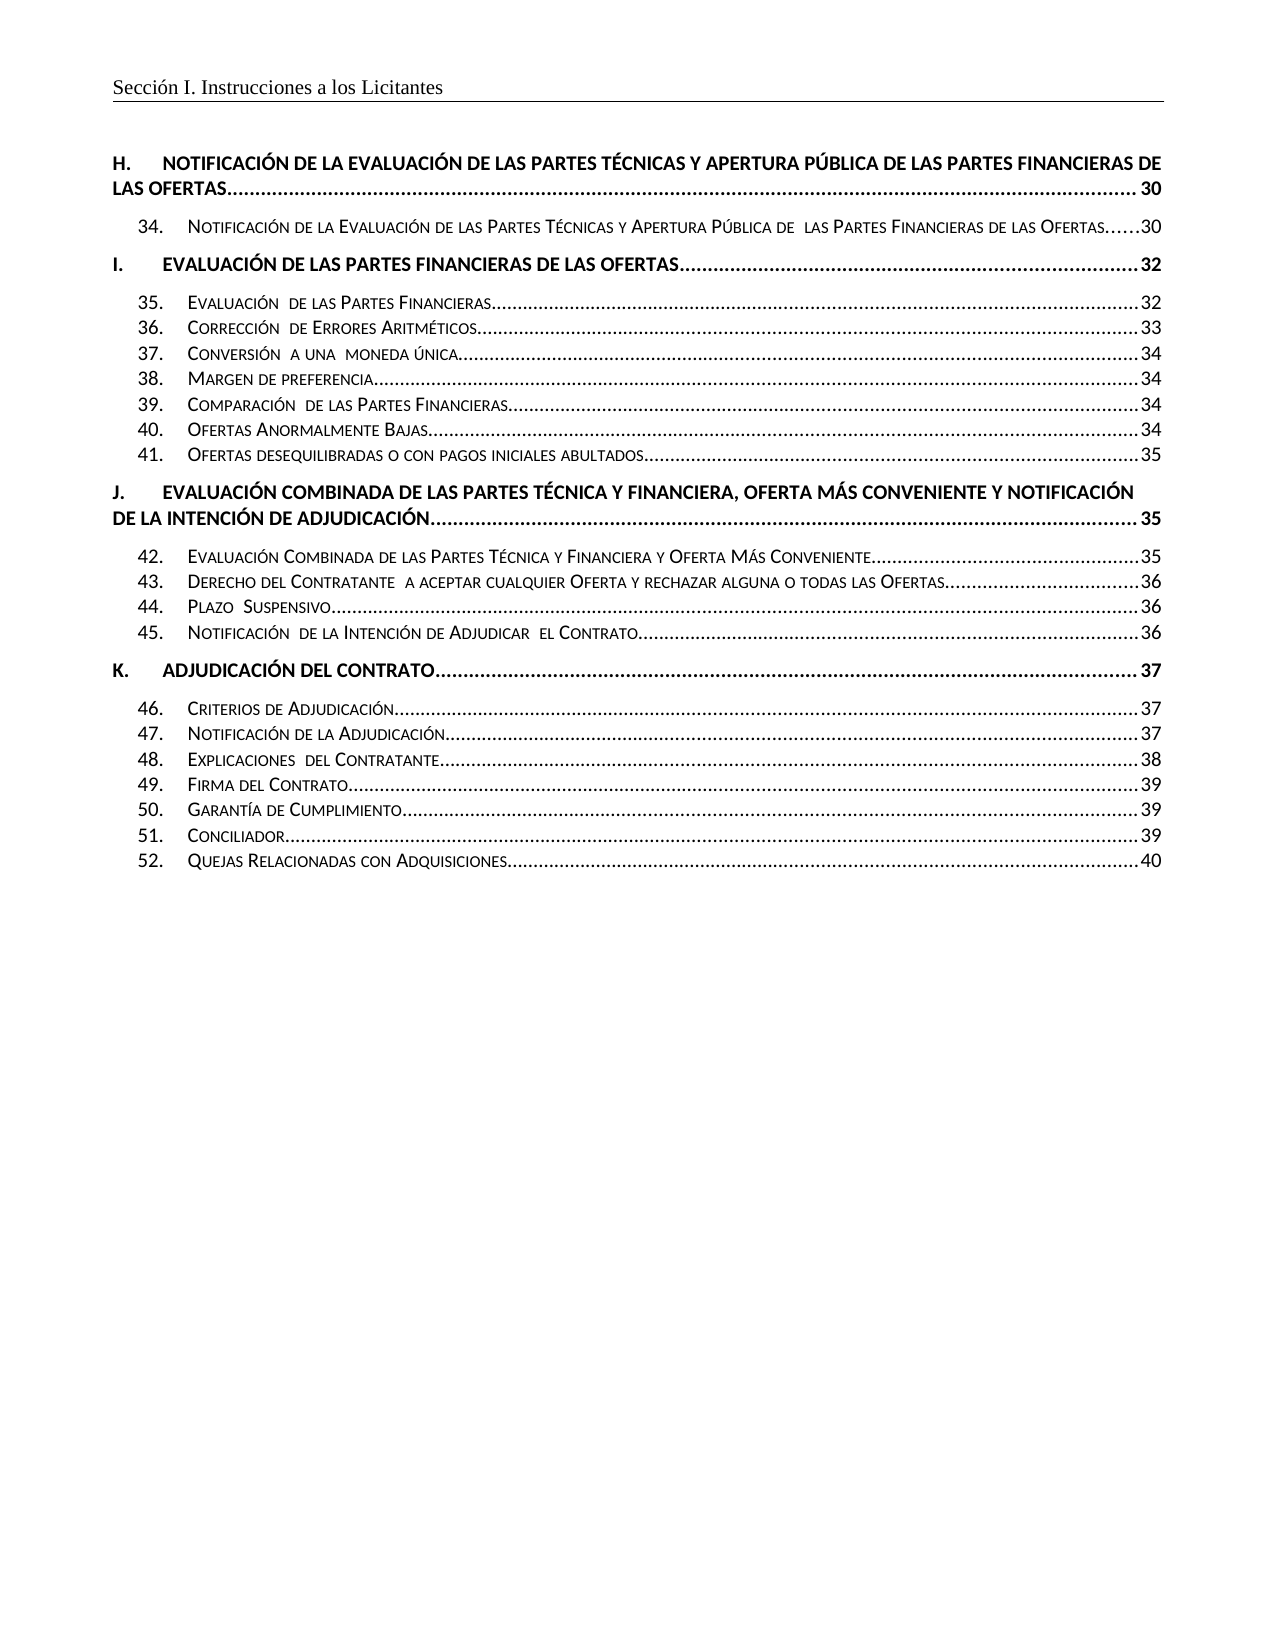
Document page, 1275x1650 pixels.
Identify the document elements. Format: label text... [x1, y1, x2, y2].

text 39. Comparación de las Partes Financieras 34 [137, 391, 1162, 416]
text 46. Criterios de Adjudicación 37 [137, 695, 1162, 720]
text H. Notificación de la Evaluación de las Partes Técnicas y Apertura Pública de las Partes Financieras de las Ofertas 30 [112, 150, 1162, 201]
text 42. Evaluación Combinada de las Partes Técnica y Financiera y Oferta Más Conveniente 35 [137, 543, 1162, 568]
text 50. Garantía de Cumplimiento 39 [137, 797, 1162, 822]
text 45. Notificación de la Intención de Adjudicar el Contrato 36 [137, 619, 1162, 644]
text 51. Conciliador 39 [137, 822, 1162, 847]
text 37. Conversión a una moneda única 34 [137, 340, 1162, 365]
text 34. Notificación de la Evaluación de las Partes Técnicas y Apertura Pública de las Partes Financieras de las Ofertas 30 [137, 213, 1162, 239]
text K. Adjudicación del Contrato 37 [112, 657, 1162, 682]
text 40. Ofertas Anormalmente Bajas 34 [137, 416, 1162, 442]
text 36. Corrección de Errores Aritméticos 33 [137, 314, 1162, 340]
text 48. Explicaciones del Contratante 38 [137, 746, 1162, 771]
text I. Evaluación de las Partes Financieras de las Ofertas 32 [112, 251, 1162, 277]
text 44. Plazo Suspensivo 36 [137, 594, 1162, 619]
text 41. Ofertas desequilibradas o con pagos iniciales abultados 35 [137, 442, 1162, 467]
text 49. Firma del Contrato 39 [137, 771, 1162, 797]
text J. Evaluación Combinada de las Partes Técnica y Financiera, Oferta Más Conveniente y Notificación de la Intención de Adjudicación 35 [112, 479, 1162, 530]
text 38. Margen de preferencia 34 [137, 365, 1162, 391]
text 35. Evaluación de las Partes Financieras 32 [137, 289, 1162, 314]
text 52. Quejas Relacionadas con Adquisiciones 40 [137, 847, 1162, 873]
text 43. Derecho del Contratante a aceptar cualquier Oferta y rechazar alguna o todas las Ofertas 36 [137, 568, 1162, 594]
text 47. Notificación de la Adjudicación 37 [137, 720, 1162, 746]
